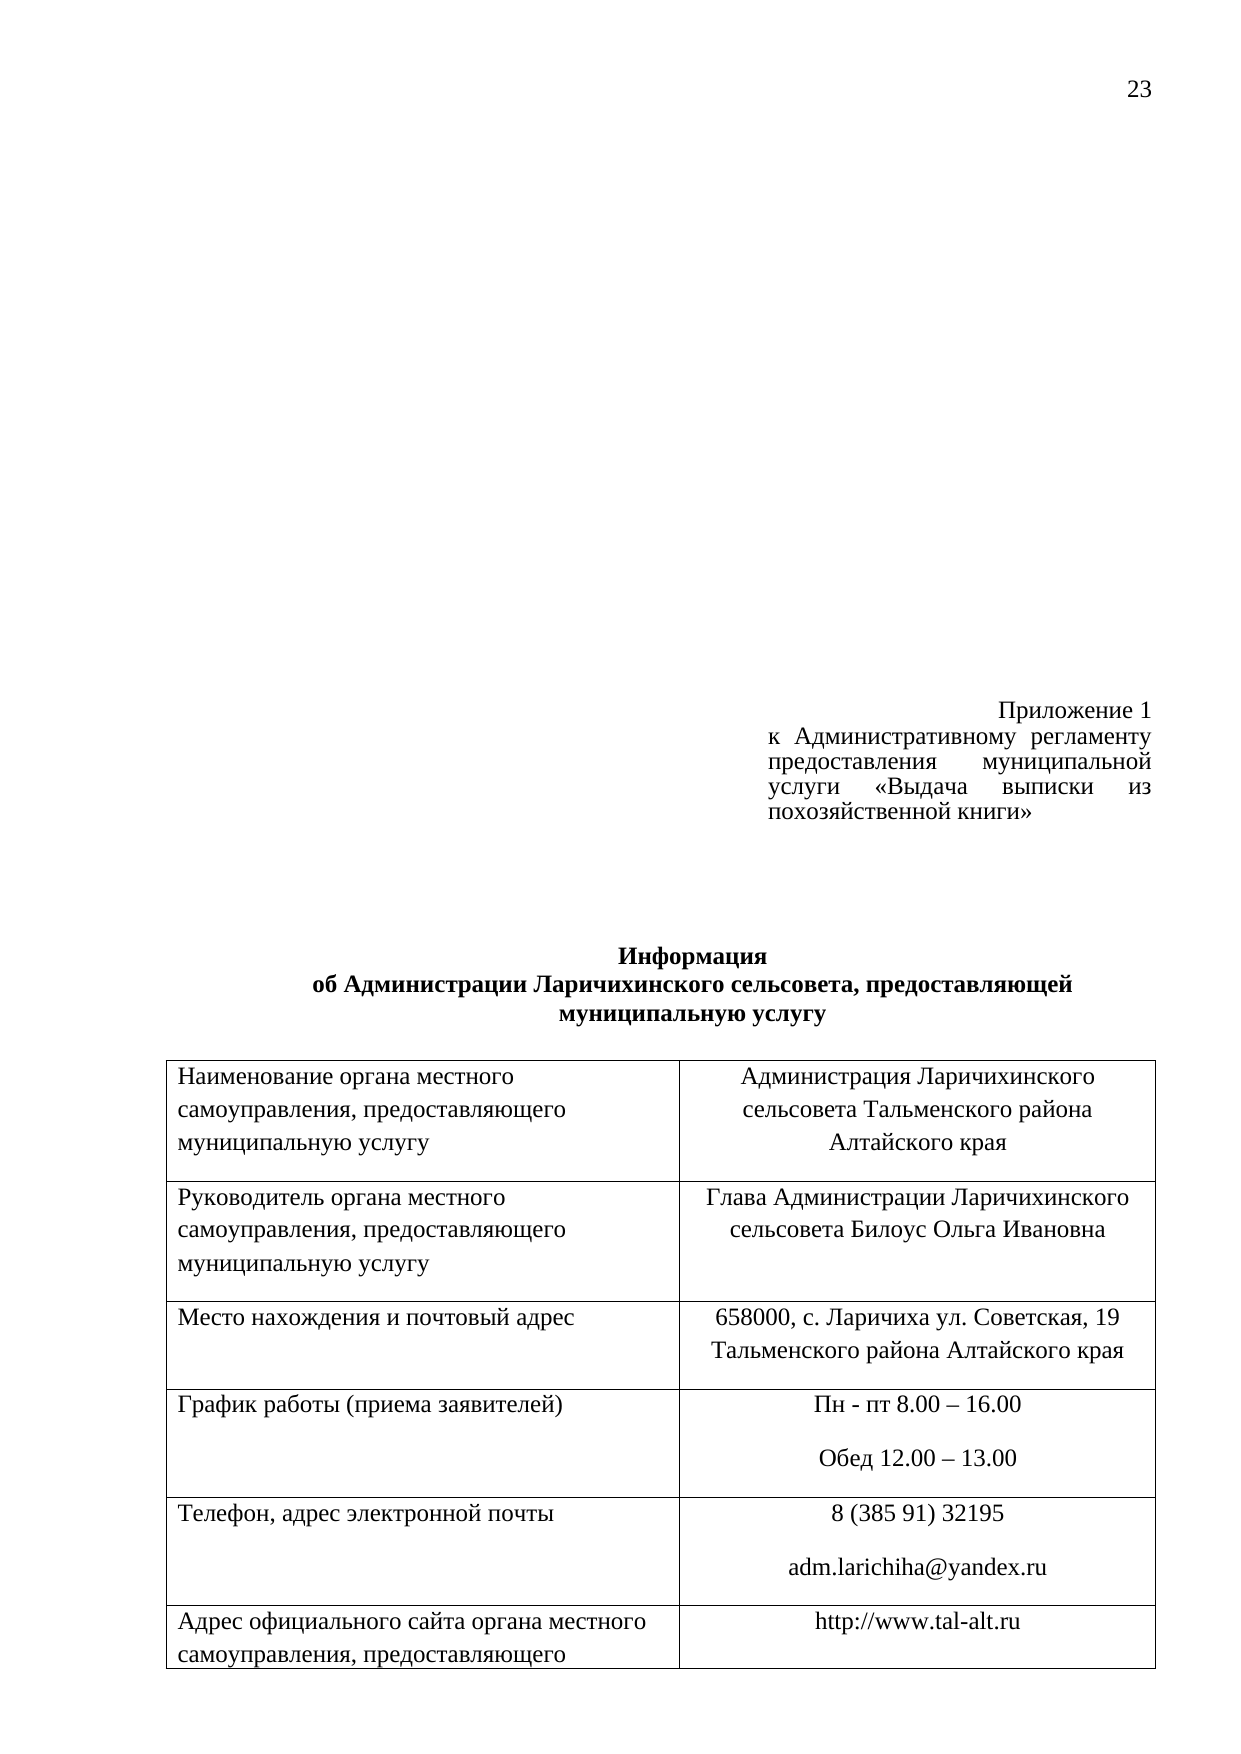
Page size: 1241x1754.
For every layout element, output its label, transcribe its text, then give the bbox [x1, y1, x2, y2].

table_cell Пн - пт 8.00 – 16.00 Обед 12.00 – 13.00 [680, 1390, 1155, 1497]
text Приложение 1 [177, 695, 1152, 724]
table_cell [167, 1606, 679, 1668]
text об Администрации Ларичихинского сельсовета, предоставляющей [177, 969, 1152, 998]
text к Административному регламенту предоставления муниципальной услуги «Выдача выписки из похозяйственной книги» [768, 724, 1152, 824]
table_cell 658000, с. Ларичиха ул. Советская, 19 Тальменского района Алтайского края [680, 1302, 1155, 1388]
text муниципальную услугу [177, 998, 1152, 1027]
table_cell График работы (приема заявителей) [167, 1390, 679, 1497]
table_cell Глава Администрации Ларичихинского сельсовета Билоус Ольга Ивановна [680, 1182, 1155, 1301]
table_cell Место нахождения и почтовый адрес [167, 1302, 679, 1388]
table_header Администрация Ларичихинского сельсовета Тальменского района Алтайского края [680, 1061, 1155, 1181]
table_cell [680, 1606, 1155, 1668]
text Информация [177, 941, 1152, 969]
table_cell 8 (385 91) 32195 adm.larichiha@yandex.ru [680, 1498, 1155, 1605]
table_cell Руководитель органа местного самоуправления, предоставляющего муниципальную услугу [167, 1182, 679, 1301]
table_header Наименование органа местного самоуправления, предоставляющего муниципальную услугу [167, 1061, 679, 1181]
table_cell Телефон, адрес электронной почты [167, 1498, 679, 1605]
